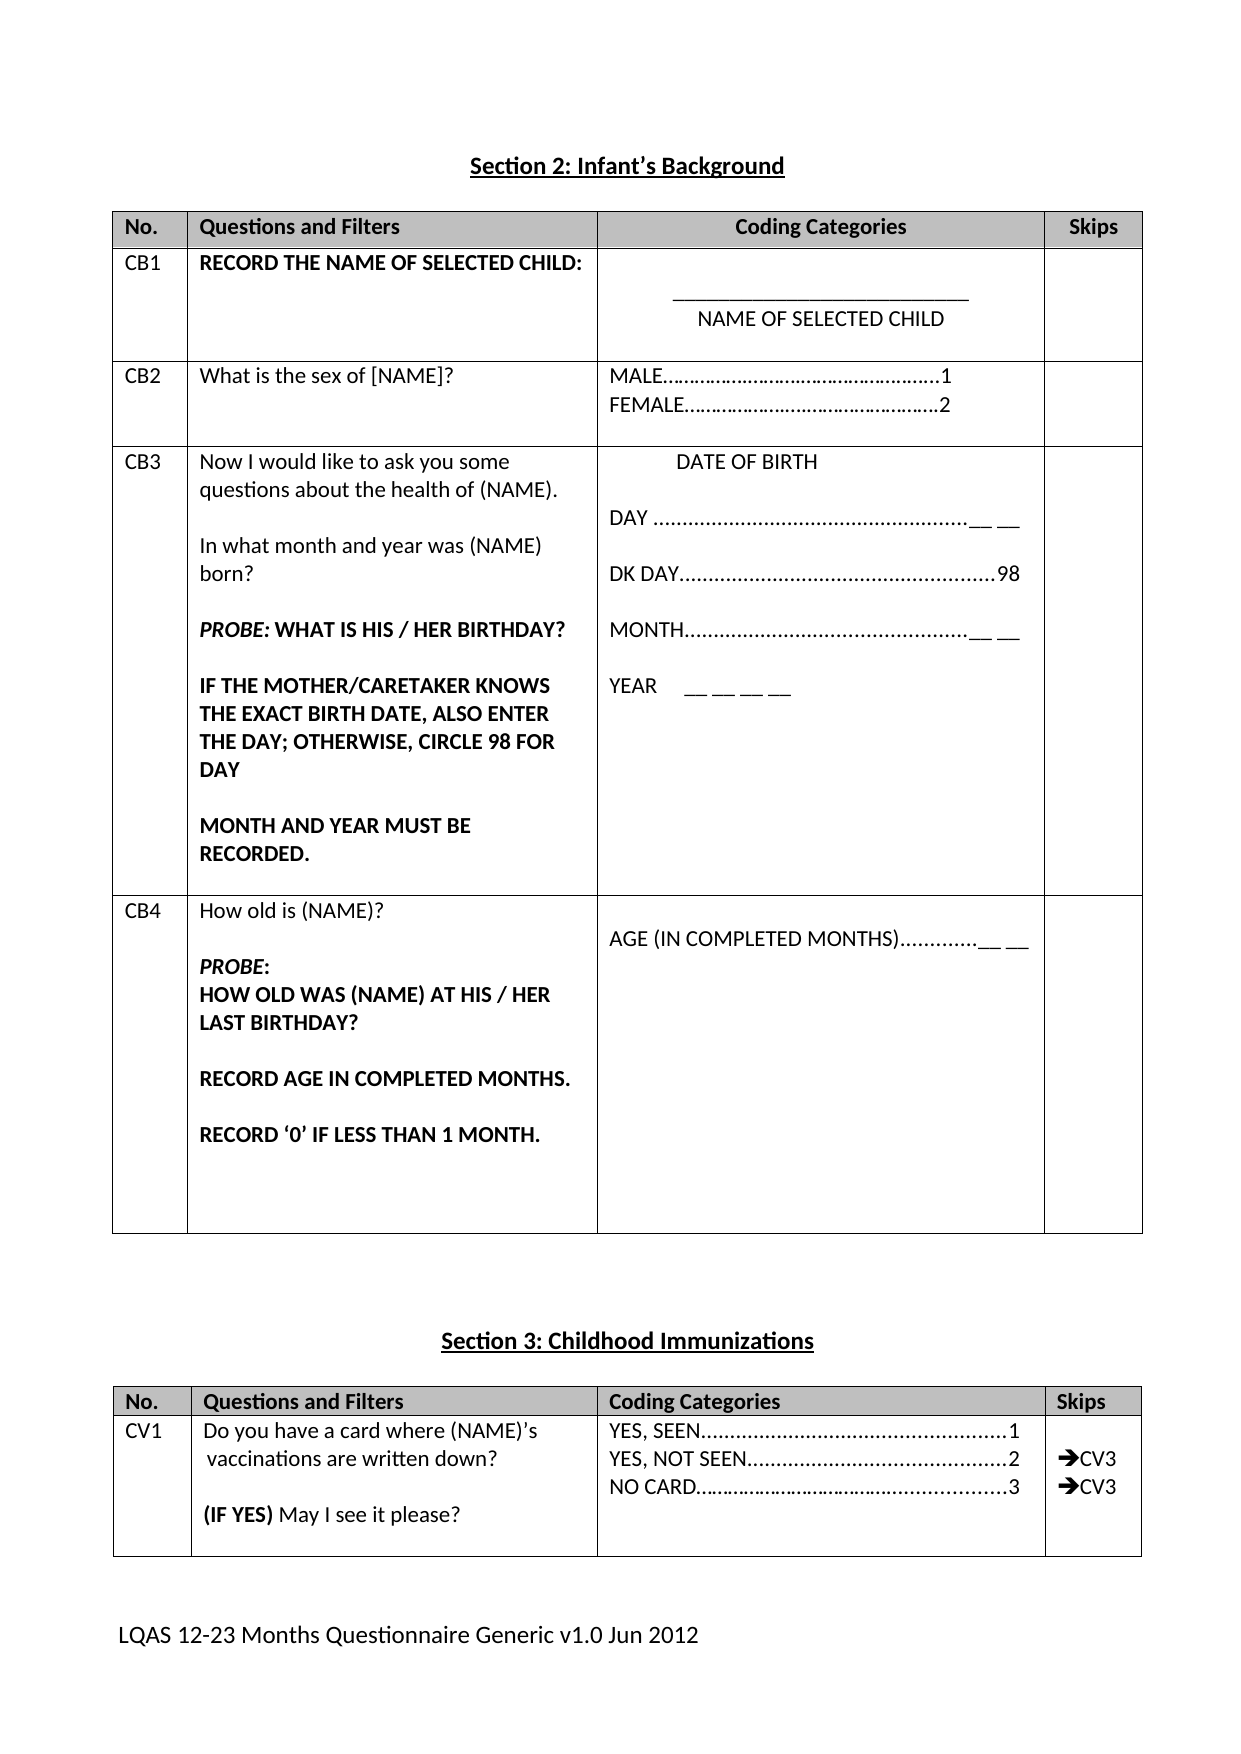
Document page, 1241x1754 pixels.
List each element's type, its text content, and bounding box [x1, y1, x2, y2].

table_cell How old is (NAME)? PROBE: HOW OLD WAS (NAME) AT HIS / HER LAST BIRTHDAY? RECORD AGE IN COMPLETED MONTHS. RECORD ‘0’ IF LESS THAN 1 MONTH. [188, 896, 597, 1232]
table_cell [1045, 447, 1142, 895]
table_cell YES, SEEN 1 YES, NOT SEEN 2 NO CARD………………………………... 3 [598, 1416, 1045, 1556]
table_cell CB2 [113, 362, 187, 446]
table_header No. [114, 1387, 191, 1415]
table_cell CB3 [113, 447, 187, 895]
table_cell Now I would like to ask you some questions about the health of (NAME). In what month and year was (NAME) born? PROBE: WHAT IS HIS / HER BIRTHDAY? IF THE MOTHER/CARETAKER KNOWS THE EXACT BIRTH DATE, ALSO ENTER THE DAY; OTHERWISE, CIRCLE 98 FOR DAY MONTH AND YEAR MUST BE RECORDED. [188, 447, 597, 895]
text Section 2: Infant’s Background [118, 150, 1137, 181]
table_header Coding Categories [598, 212, 1044, 247]
table_cell CB4 [113, 896, 187, 1232]
table_cell [1045, 362, 1142, 446]
table_cell [1045, 249, 1142, 361]
table_header Questions and Filters [188, 212, 597, 247]
table_cell __________________________ NAME OF SELECTED CHILD [598, 249, 1044, 361]
table_cell CV1 [114, 1416, 191, 1556]
table_cell [1045, 896, 1142, 1232]
table_cell AGE (IN COMPLETED MONTHS) __ __ [598, 896, 1044, 1232]
table_header Skips [1046, 1387, 1141, 1415]
table_cell MALE…………….……….………………..…...1 FEMALE……………….….…………………….2 [598, 362, 1044, 446]
table_cell RECORD THE NAME OF SELECTED CHILD: [188, 249, 597, 361]
text Section 3: Childhood Immunizations [118, 1325, 1137, 1356]
table_cell What is the sex of [NAME]? [188, 362, 597, 446]
table_header No. [113, 212, 187, 247]
table_cell Do you have a card where (NAME)’s vaccinations are written down? (IF YES) May I see it please? [192, 1416, 597, 1556]
table_header Skips [1045, 212, 1142, 247]
table_cell CV3 CV3 [1046, 1416, 1141, 1556]
table_cell DATE OF BIRTH DAY __ __ DK DAY 98 MONTH __ __ YEAR __ __ __ __ [598, 447, 1044, 895]
table_header Coding Categories [598, 1387, 1045, 1415]
table_header Questions and Filters [192, 1387, 597, 1415]
table_cell CB1 [113, 249, 187, 361]
